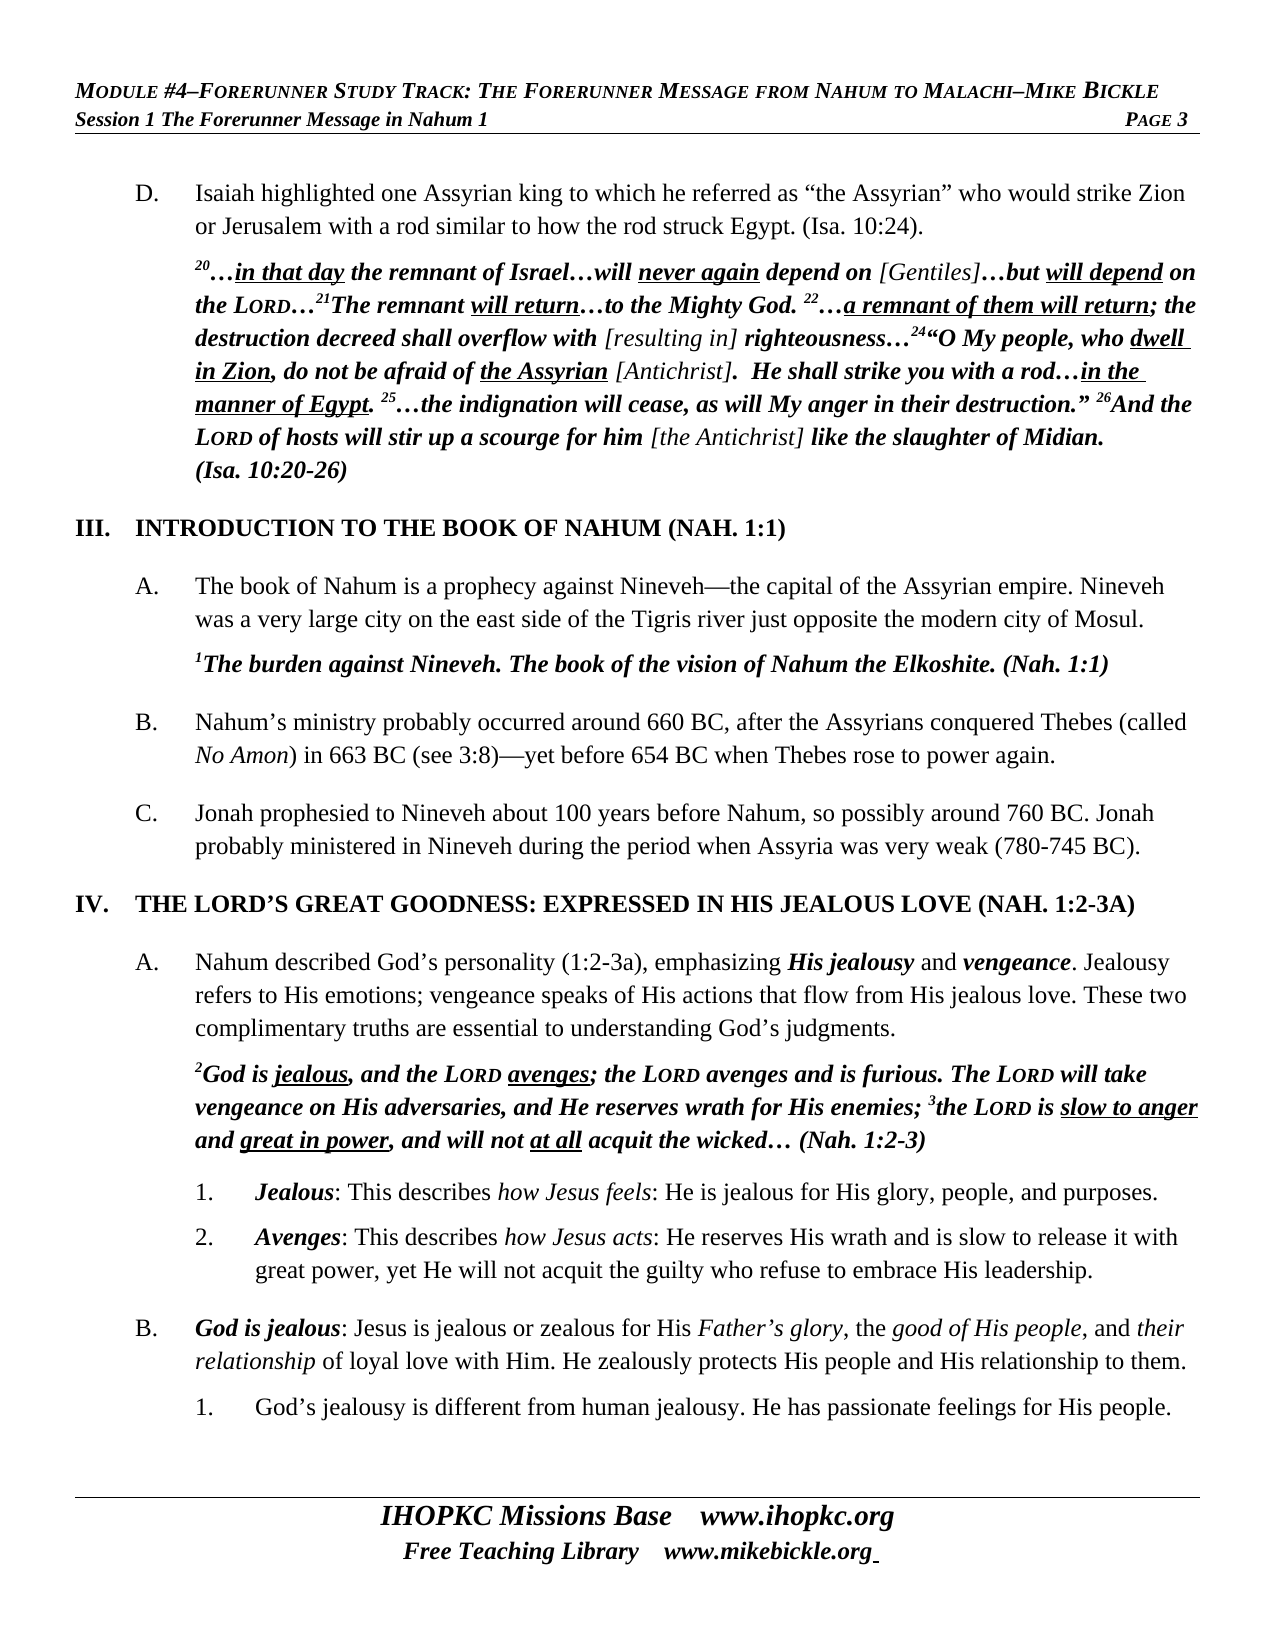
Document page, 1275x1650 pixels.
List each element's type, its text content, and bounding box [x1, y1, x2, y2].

text The Lord’s great goodness: expressed in His jealous love (Nah. 1:2-3a) [75, 889, 1200, 918]
text 20…in that day the remnant of Israel…will never again depend on [Gentiles]…but will depend on the Lord…21The remnant will return…to the Mighty God. 22…a remnant of them will return; the destruction decreed shall overflow with [resulting in] righteousness…24“O My people, who dwell in Zion, do not be afraid of the Assyrian [Antichrist]. He shall strike you with a rod…in the manner of Egypt. 25…the indignation will cease, as will My anger in their destruction.” 26And the Lord of hosts will stir up a scourge for him [the Antichrist] like the slaughter of Midian. (Isa. 10:20-26) [195, 257, 1200, 483]
text 2God is jealous, and the Lord avenges; the Lord avenges and is furious. The Lord will take vengeance on His adversaries, and He reserves wrath for His enemies; 3the Lord is slow to anger and great in power, and will not at all acquit the wicked… (Nah. 1:2-3) [195, 1059, 1200, 1154]
text Avenges: This describes how Jesus acts: He reserves His wrath and is slow to release it with great power, yet He will not acquit the guilty who refuse to embrace His leadership. [195, 1222, 1200, 1284]
text The book of Nahum is a prophecy against Nineveh—the capital of the Assyrian empire. Nineveh was a very large city on the east side of the Tigris river just opposite the modern city of Mosul. [135, 571, 1200, 633]
text 1The burden against Nineveh. The book of the vision of Nahum the Elkoshite. (Nah. 1:1) [195, 649, 1200, 678]
text Jonah prophesied to Nineveh about 100 years before Nahum, so possibly around 760 BC. Jonah probably ministered in Nineveh during the period when Assyria was very weak (780-745 BC). [135, 798, 1200, 860]
text Introduction to the book of Nahum (Nah. 1:1) [75, 513, 1200, 542]
text God’s jealousy is different from human jealousy. He has passionate feelings for His people. [195, 1392, 1200, 1421]
text Nahum’s ministry probably occurred around 660 BC, after the Assyrians conquered Thebes (called No Amon) in 663 BC (see 3:8)—yet before 654 BC when Thebes rose to power again. [135, 707, 1200, 769]
text God is jealous: Jesus is jealous or zealous for His Father’s glory, the good of His people, and their relationship of loyal love with Him. He zealously protects His people and His relationship to them. [135, 1313, 1200, 1375]
text Nahum described God’s personality (1:2-3a), emphasizing His jealousy and vengeance. Jealousy refers to His emotions; vengeance speaks of His actions that flow from His jealous love. These two complimentary truths are essential to understanding God’s judgments. [135, 947, 1200, 1042]
text Jealous: This describes how Jesus feels: He is jealous for His glory, people, and purposes. [195, 1177, 1200, 1206]
text Isaiah highlighted one Assyrian king to which he referred as “the Assyrian” who would strike Zion or Jerusalem with a rod similar to how the rod struck Egypt. (Isa. 10:24). [135, 178, 1200, 240]
